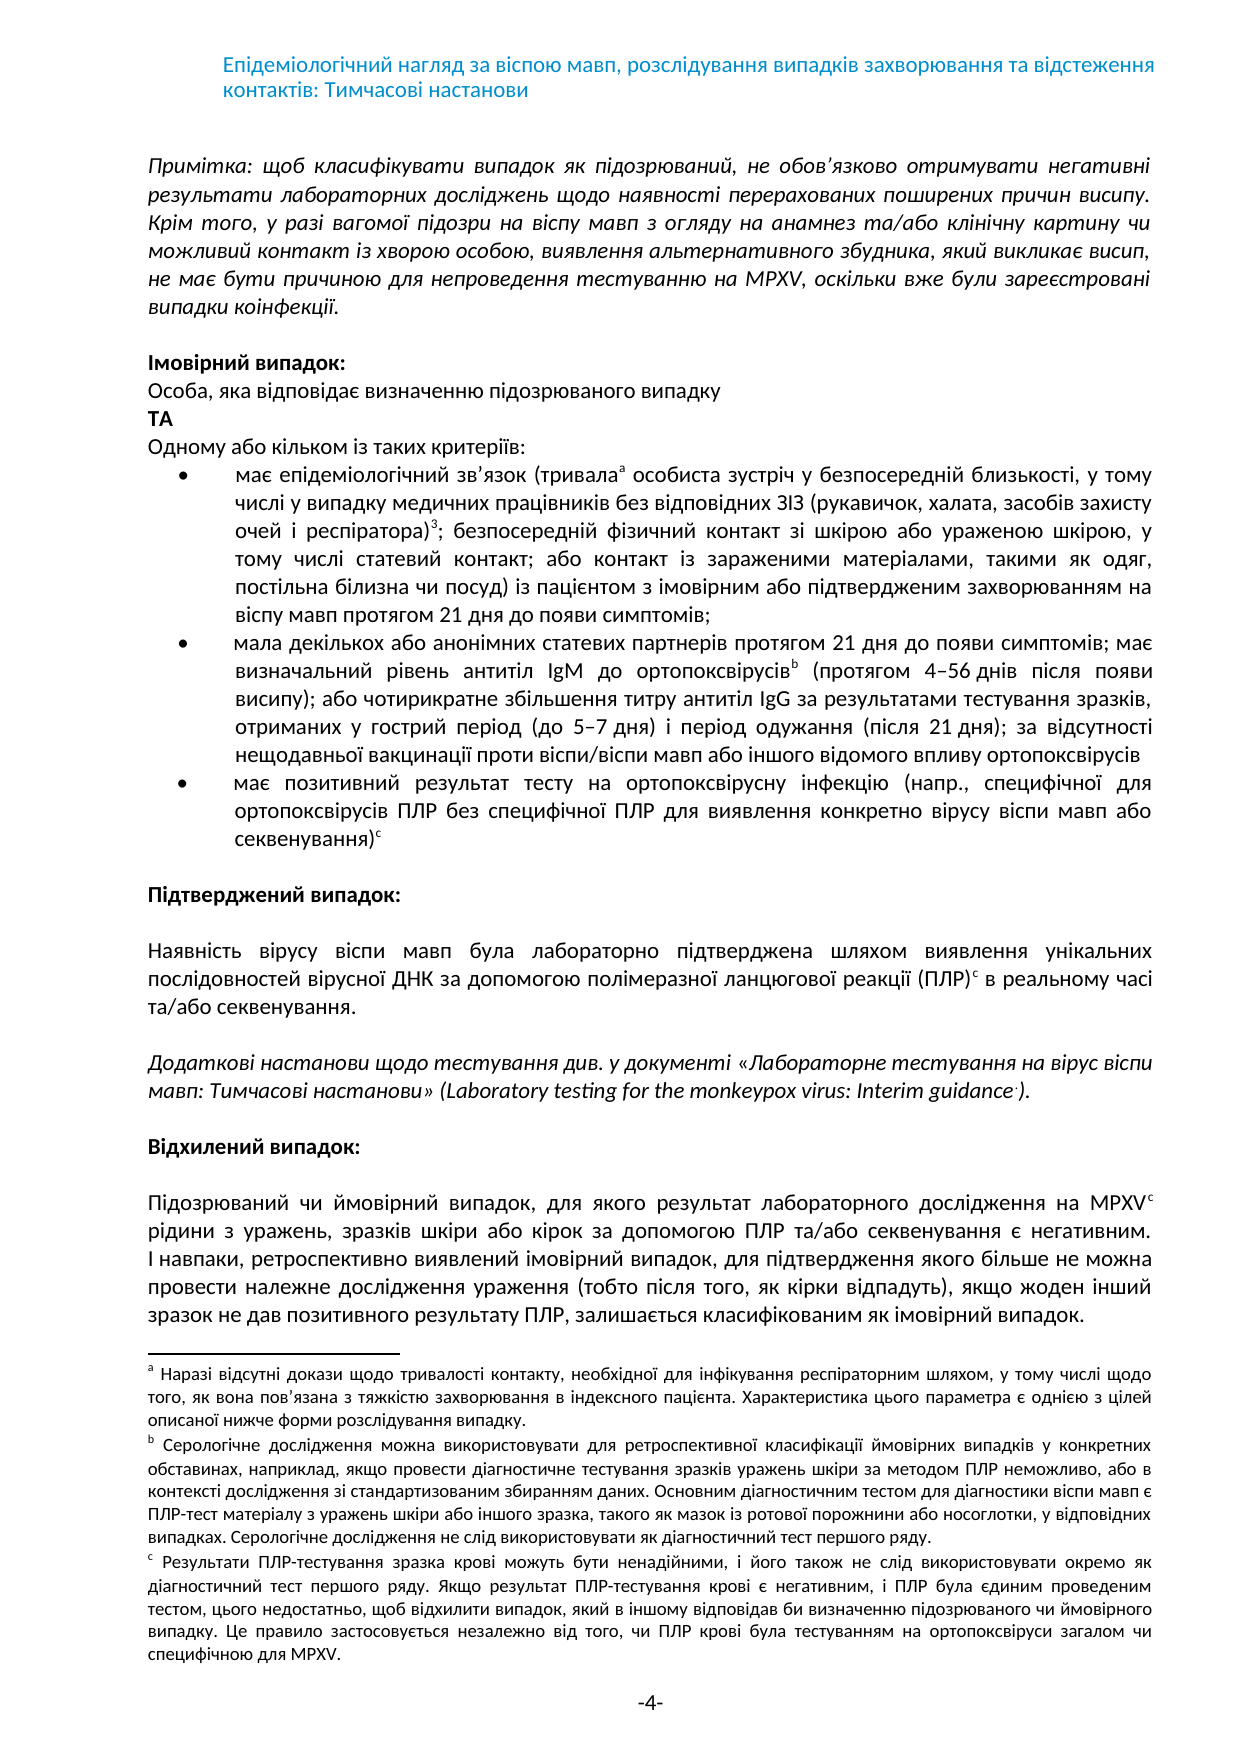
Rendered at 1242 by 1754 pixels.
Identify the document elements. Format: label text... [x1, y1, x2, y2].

text • має епідеміологічний зв’язок (тривала особиста зустріч у безпосередній близькості, у тому числі у випадку медичних працівників без відповідних ЗІЗ (рукавичок, халата, засобів захисту очей і респіратора)3; безпосередній фізичний контакт зі шкірою або ураженою шкірою, у тому числі статевий контакт; або контакт із зараженими матеріалами, такими як одяг, постільна білизна чи посуд) із пацієнтом з імовірним або підтвердженим захворюванням на віспу мавп протягом 21 дня до появи симптомів; [177, 460, 1153, 628]
text Відхилений випадок: [148, 1132, 1153, 1160]
text Додаткові настанови щодо тестування див. у документі «Лабораторне тестування на вірус віспи мавп: Тимчасові настанови» (Laboratory testing for the monkeypox virus: Interim guidance.). [148, 1048, 1153, 1104]
text • має позитивний результат тесту на ортопоксвірусну інфекцію (напр., специфічної для ортопоксвірусів ПЛР без специфічної ПЛР для виявлення конкретно вірусу віспи мавп або секвенування) [176, 768, 1153, 852]
text Примітка: щоб класифікувати випадок як підозрюваний, не обов’язково отримувати негативні результати лабораторних досліджень щодо наявності перерахованих поширених причин висипу. Крім того, у разі вагомої підозри на віспу мавп з огляду на анамнез та/або клінічну картину чи можливий контакт із хворою особою, виявлення альтернативного збудника, який викликає висип, не має бути причиною для непроведення тестуванню на MPXV, оскільки вже були зареєстровані випадки коінфекції. [148, 152, 1152, 320]
text Імовірний випадок: [148, 348, 1152, 376]
text • мала декількох або анонімних статевих партнерів протягом 21 дня до появи симптомів; має визначальний рівень антитіл IgM до ортопоксвірусів (протягом 4–56 днів після появи висипу); або чотирикратне збільшення титру антитіл IgG за результатами тестування зразків, отриманих у гострий період (до 5–7 дня) і період одужання (після 21 дня); за відсутності нещодавньої вакцинації проти віспи/віспи мавп або іншого відомого впливу ортопоксвірусів [177, 628, 1153, 768]
text ТА [148, 404, 1152, 432]
text Підозрюваний чи ймовірний випадок, для якого результат лабораторного дослідження на MPXVc рідини з уражень, зразків шкіри або кірок за допомогою ПЛР та/або секвенування є негативним. І навпаки, ретроспективно виявлений імовірний випадок, для підтвердження якого більше не можна провести належне дослідження ураження (тобто після того, як кірки відпадуть), якщо жоден інший зразок не дав позитивного результату ПЛР, залишається класифікованим як імовірний випадок. [148, 1188, 1153, 1328]
text Наявність вірусу віспи мавп була лабораторно підтверджена шляхом виявлення унікальних послідовностей вірусної ДНК за допомогою полімеразної ланцюгової реакції (ПЛР)c в реальному часі та/або секвенування. [148, 936, 1153, 1020]
text Підтверджений випадок: [148, 880, 1153, 908]
text Особа, яка відповідає визначенню підозрюваного випадку [148, 376, 1152, 404]
text Одному або кільком із таких критеріїв: [148, 432, 1152, 460]
